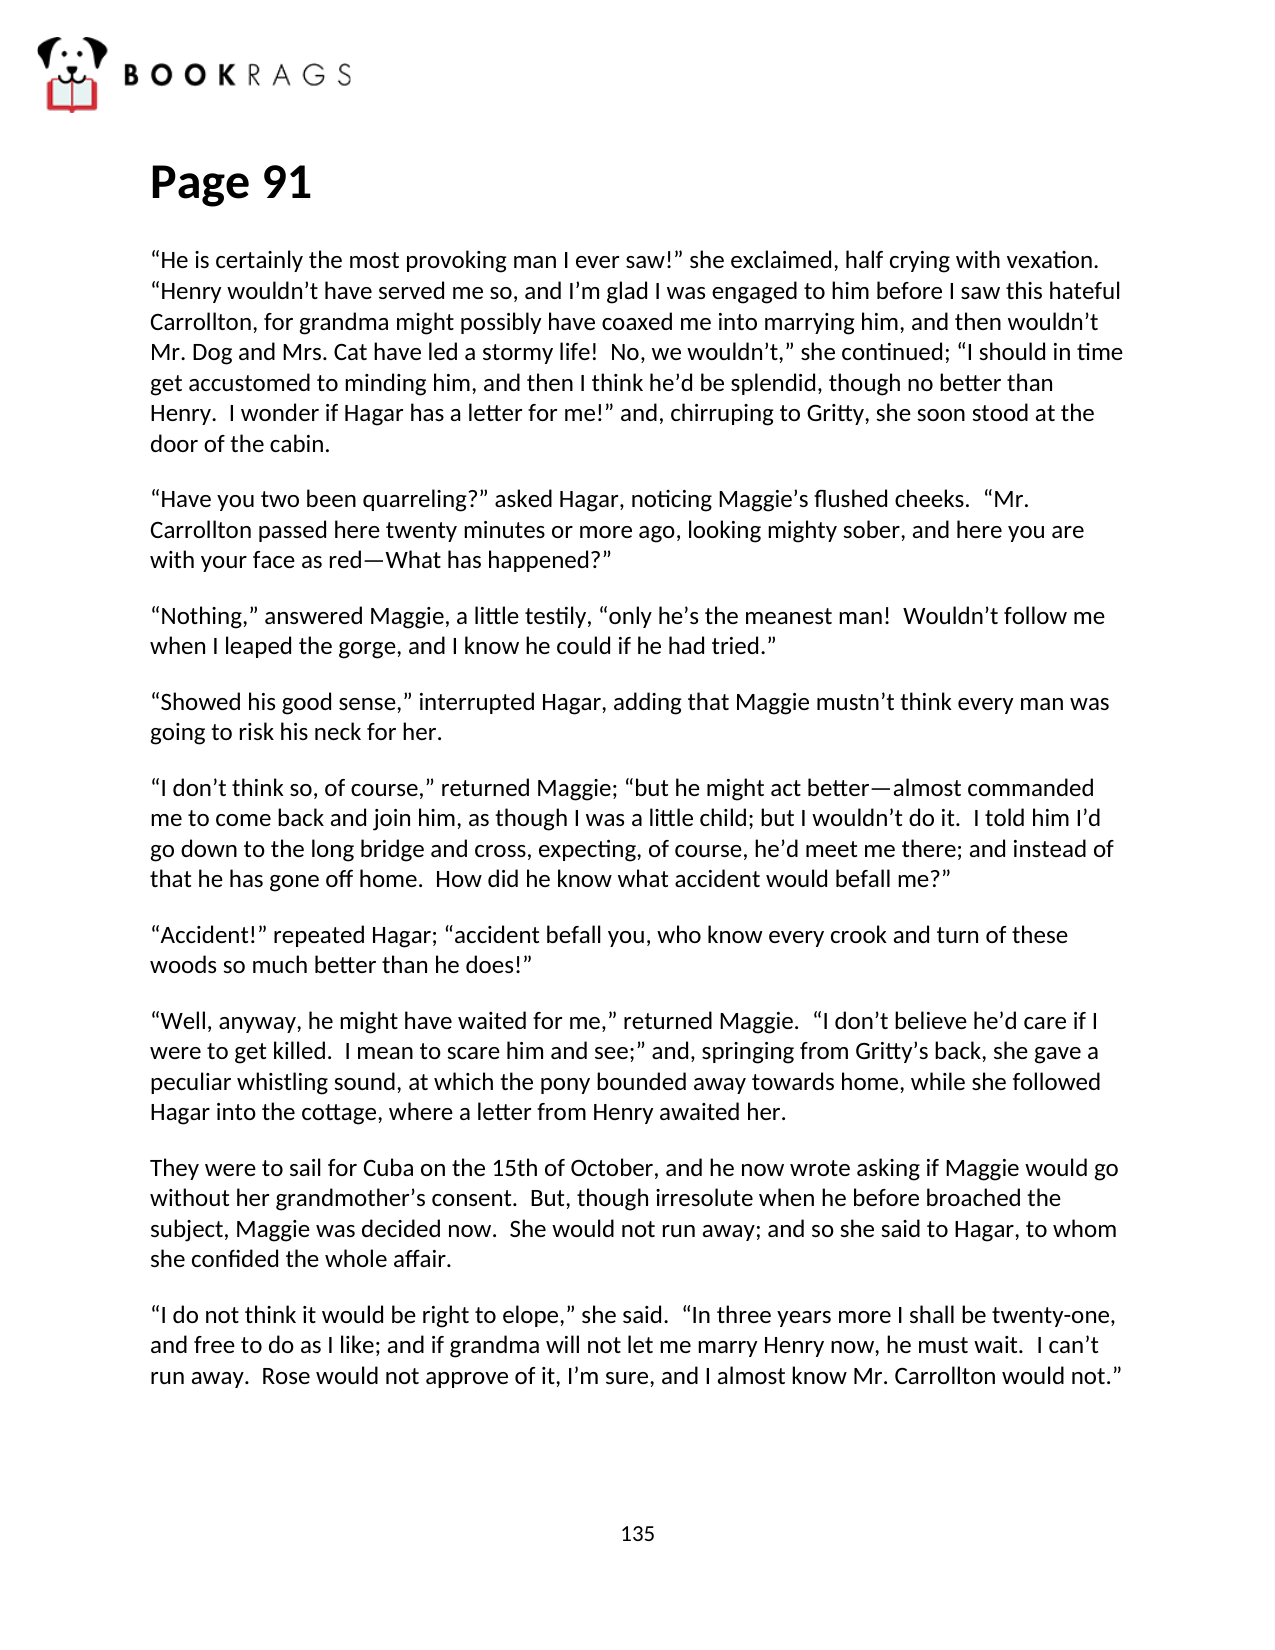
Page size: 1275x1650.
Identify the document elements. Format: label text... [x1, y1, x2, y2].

text “I do not think it would be right to elope,” she said. “In three years more I shall be twenty-one, and free to do as I like; and if grandma will not let me marry Henry now, he must wait. I can’t run away. Rose would not approve of it, I’m sure, and I almost know Mr. Carrollton would not.” [150, 1299, 1125, 1391]
text “I don’t think so, of course,” returned Maggie; “but he might act better—­almost commanded me to come back and join him, as though I was a little child; but I wouldn’t do it. I told him I’d go down to the long bridge and cross, expecting, of course, he’d meet me there; and instead of that he has gone off home. How did he know what accident would befall me?” [150, 772, 1125, 894]
text “Showed his good sense,” interrupted Hagar, adding that Maggie mustn’t think every man was going to risk his neck for her. [150, 686, 1125, 747]
text “Have you two been quarreling?” asked Hagar, noticing Maggie’s flushed cheeks. “Mr. Carrollton passed here twenty minutes or more ago, looking mighty sober, and here you are with your face as red—­What has happened?” [150, 483, 1125, 575]
text “He is certainly the most provoking man I ever saw!” she exclaimed, half crying with vexation. “Henry wouldn’t have served me so, and I’m glad I was engaged to him before I saw this hateful Carrollton, for grandma might possibly have coaxed me into marrying him, and then wouldn’t Mr. Dog and Mrs. Cat have led a stormy life! No, we wouldn’t,” she continued; “I should in time get accustomed to minding him, and then I think he’d be splendid, though no better than Henry. I wonder if Hagar has a letter for me!” and, chirruping to Gritty, she soon stood at the door of the cabin. [150, 244, 1125, 458]
text “Well, anyway, he might have waited for me,” returned Maggie. “I don’t believe he’d care if I were to get killed. I mean to scare him and see;” and, springing from Gritty’s back, she gave a peculiar whistling sound, at which the pony bounded away towards home, while she followed Hagar into the cottage, where a letter from Henry awaited her. [150, 1005, 1125, 1127]
picture [37, 37, 351, 113]
text Page 91 [150, 150, 1125, 211]
text “Accident!” repeated Hagar; “accident befall you, who know every crook and turn of these woods so much better than he does!” [150, 919, 1125, 980]
text “Nothing,” answered Maggie, a little testily, “only he’s the meanest man! Wouldn’t follow me when I leaped the gorge, and I know he could if he had tried.” [150, 600, 1125, 661]
text They were to sail for Cuba on the 15th of October, and he now wrote asking if Maggie would go without her grandmother’s consent. But, though irresolute when he before broached the subject, Maggie was decided now. She would not run away; and so she said to Hagar, to whom she confided the whole affair. [150, 1152, 1125, 1274]
